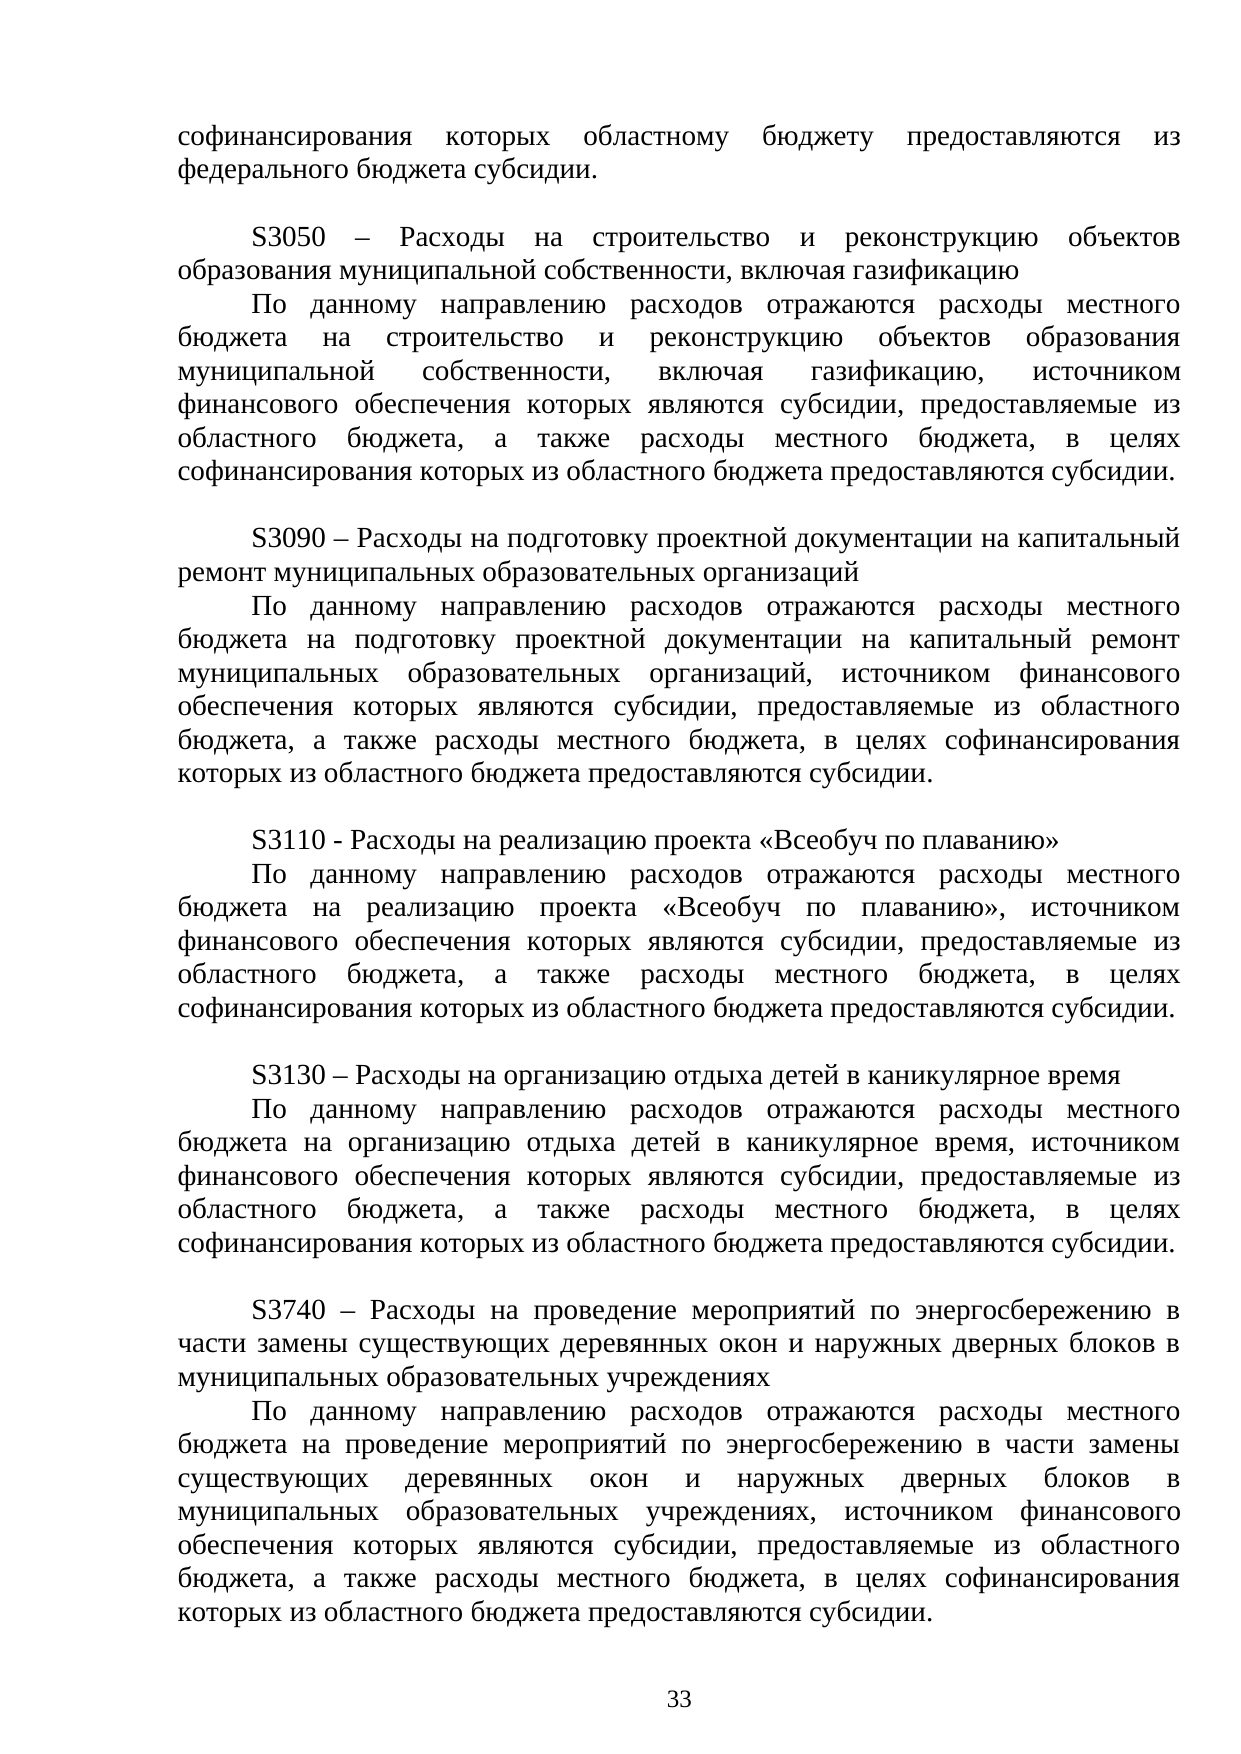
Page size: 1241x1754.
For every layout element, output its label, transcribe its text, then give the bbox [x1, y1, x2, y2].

text S3090 – Расходы на подготовку проектной документации на капитальный ремонт муниципальных образовательных организаций [177, 521, 1181, 588]
text По данному направлению расходов отражаются расходы местного бюджета на подготовку проектной документации на капитальный ремонт муниципальных образовательных организаций, источником финансового обеспечения которых являются субсидии, предоставляемые из областного бюджета, а также расходы местного бюджета, в целях софинансирования которых из областного бюджета предоставляются субсидии. [177, 588, 1181, 789]
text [177, 118, 1181, 185]
text S3110 - Расходы на реализацию проекта «Всеобуч по плаванию» [177, 822, 1181, 856]
text S3130 – Расходы на организацию отдыха детей в каникулярное время [177, 1057, 1181, 1091]
text По данному направлению расходов отражаются расходы местного бюджета на строительство и реконструкцию объектов образования муниципальной собственности, включая газификацию, источником финансового обеспечения которых являются субсидии, предоставляемые из областного бюджета, а также расходы местного бюджета, в целях софинансирования которых из областного бюджета предоставляются субсидии. [177, 286, 1181, 487]
text По данному направлению расходов отражаются расходы местного бюджета на проведение мероприятий по энергосбережению в части замены существующих деревянных окон и наружных дверных блоков в муниципальных образовательных учреждениях, источником финансового обеспечения которых являются субсидии, предоставляемые из областного бюджета, а также расходы местного бюджета, в целях софинансирования которых из областного бюджета предоставляются субсидии. [177, 1393, 1181, 1627]
text S3050 – Расходы на строительство и реконструкцию объектов образования муниципальной собственности, включая газификацию [177, 219, 1181, 286]
text S3740 – Расходы на проведение мероприятий по энергосбережению в части замены существующих деревянных окон и наружных дверных блоков в муниципальных образовательных учреждениях [177, 1292, 1181, 1393]
text По данному направлению расходов отражаются расходы местного бюджета на реализацию проекта «Всеобуч по плаванию», источником финансового обеспечения которых являются субсидии, предоставляемые из областного бюджета, а также расходы местного бюджета, в целях софинансирования которых из областного бюджета предоставляются субсидии. [177, 856, 1181, 1024]
text По данному направлению расходов отражаются расходы местного бюджета на организацию отдыха детей в каникулярное время, источником финансового обеспечения которых являются субсидии, предоставляемые из областного бюджета, а также расходы местного бюджета, в целях софинансирования которых из областного бюджета предоставляются субсидии. [177, 1091, 1181, 1258]
